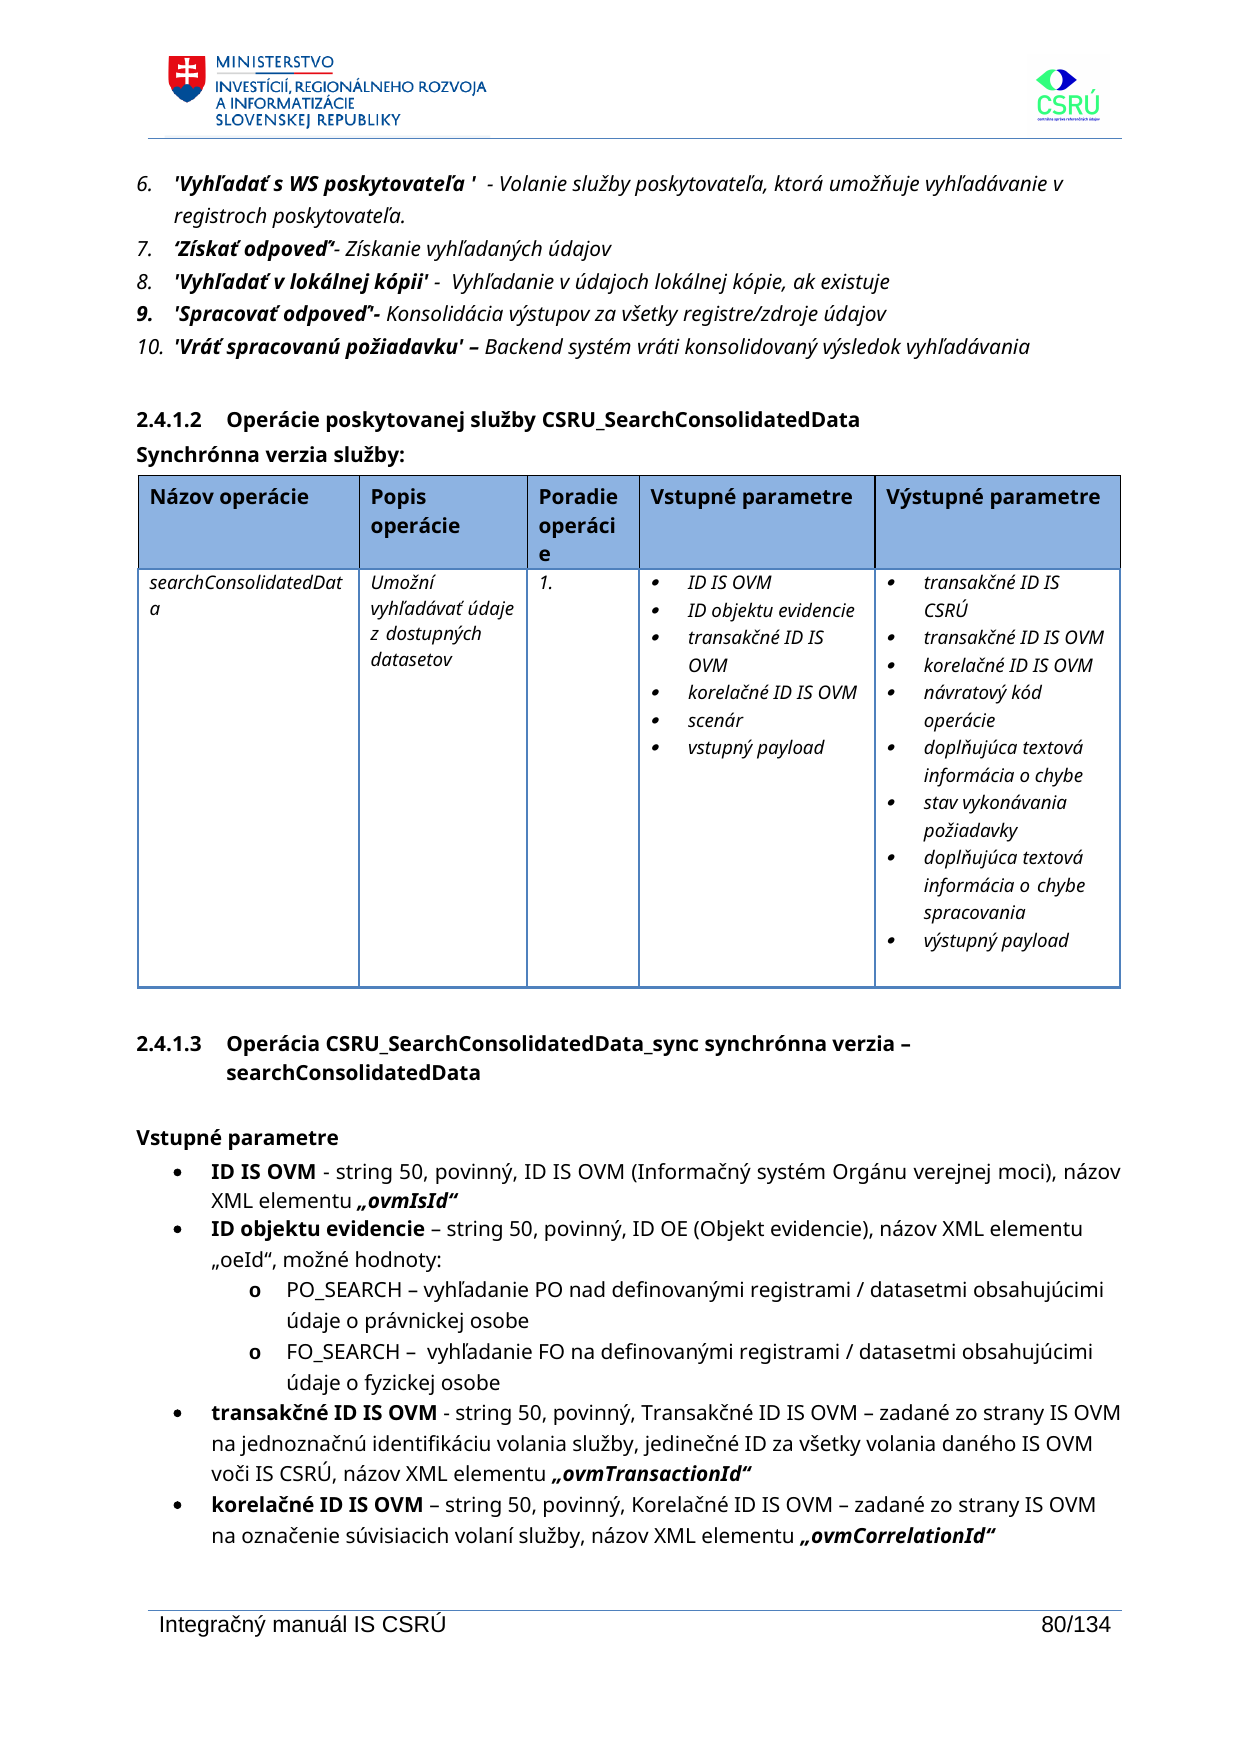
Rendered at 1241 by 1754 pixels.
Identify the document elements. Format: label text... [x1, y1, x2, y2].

list PO_SEARCH – vyhľadanie PO nad definovanými registrami / datasetmi obsahujúcimi údaje o právnickej osobe [249, 1276, 1122, 1335]
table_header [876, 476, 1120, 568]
list 'Vyhľadať v lokálnej kópii' - Vyhľadanie v údajoch lokálnej kópie, ak existuje [136, 267, 1122, 295]
list 'Vráť spracovanú požiadavku' – Backend systém vráti konsolidovaný výsledok vyhľadávania [136, 332, 1122, 361]
text Vstupné parametre [136, 1123, 1122, 1151]
list ID IS OVM - string 50, povinný, ID IS OVM (Informačný systém Orgánu verejnej moci), názov XML elementu „ovmIsId“ [174, 1157, 1122, 1214]
subtitle Operácia CSRU_SearchConsolidatedData_sync synchrónna verzia – searchConsolidatedData [136, 1029, 1122, 1086]
picture [164, 48, 491, 138]
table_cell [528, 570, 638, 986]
text Synchrónna verzia služby: [136, 440, 1122, 469]
list 'Vyhľadať s WS poskytovateľa ' - Volanie služby poskytovateľa, ktorá umožňuje vyhľadávanie v registroch poskytovateľa. [136, 169, 1122, 230]
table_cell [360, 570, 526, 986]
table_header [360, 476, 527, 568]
list ‘Získať odpoveď‘- Získanie vyhľadaných údajov [136, 234, 1122, 263]
subtitle Operácie poskytovanej služby CSRU_SearchConsolidatedData [136, 406, 1122, 434]
list transakčné ID IS OVM - string 50, povinný, Transakčné ID IS OVM – zadané zo strany IS OVM na jednoznačnú identifikáciu volania služby, jedinečné ID za všetky volania daného IS OVM voči IS CSRÚ, názov XML elementu „ovmTransactionId“ [174, 1398, 1122, 1488]
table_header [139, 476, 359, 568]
list ID objektu evidencie – string 50, povinný, ID OE (Objekt evidencie), názov XML elementu „oeId“, možné hodnoty: [174, 1214, 1122, 1273]
list korelačné ID IS OVM – string 50, povinný, Korelačné ID IS OVM – zadané zo strany IS OVM na označenie súvisiacich volaní služby, názov XML elementu „ovmCorrelationId“ [174, 1490, 1122, 1549]
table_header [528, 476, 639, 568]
list FO_SEARCH – vyhľadanie FO na definovanými registrami / datasetmi obsahujúcimi údaje o fyzickej osobe [249, 1337, 1122, 1396]
picture [1027, 54, 1111, 138]
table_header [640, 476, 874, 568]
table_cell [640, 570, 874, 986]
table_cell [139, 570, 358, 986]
list 'Spracovať odpoveď'- Konsolidácia výstupov za všetky registre/zdroje údajov [136, 299, 1122, 328]
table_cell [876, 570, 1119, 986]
